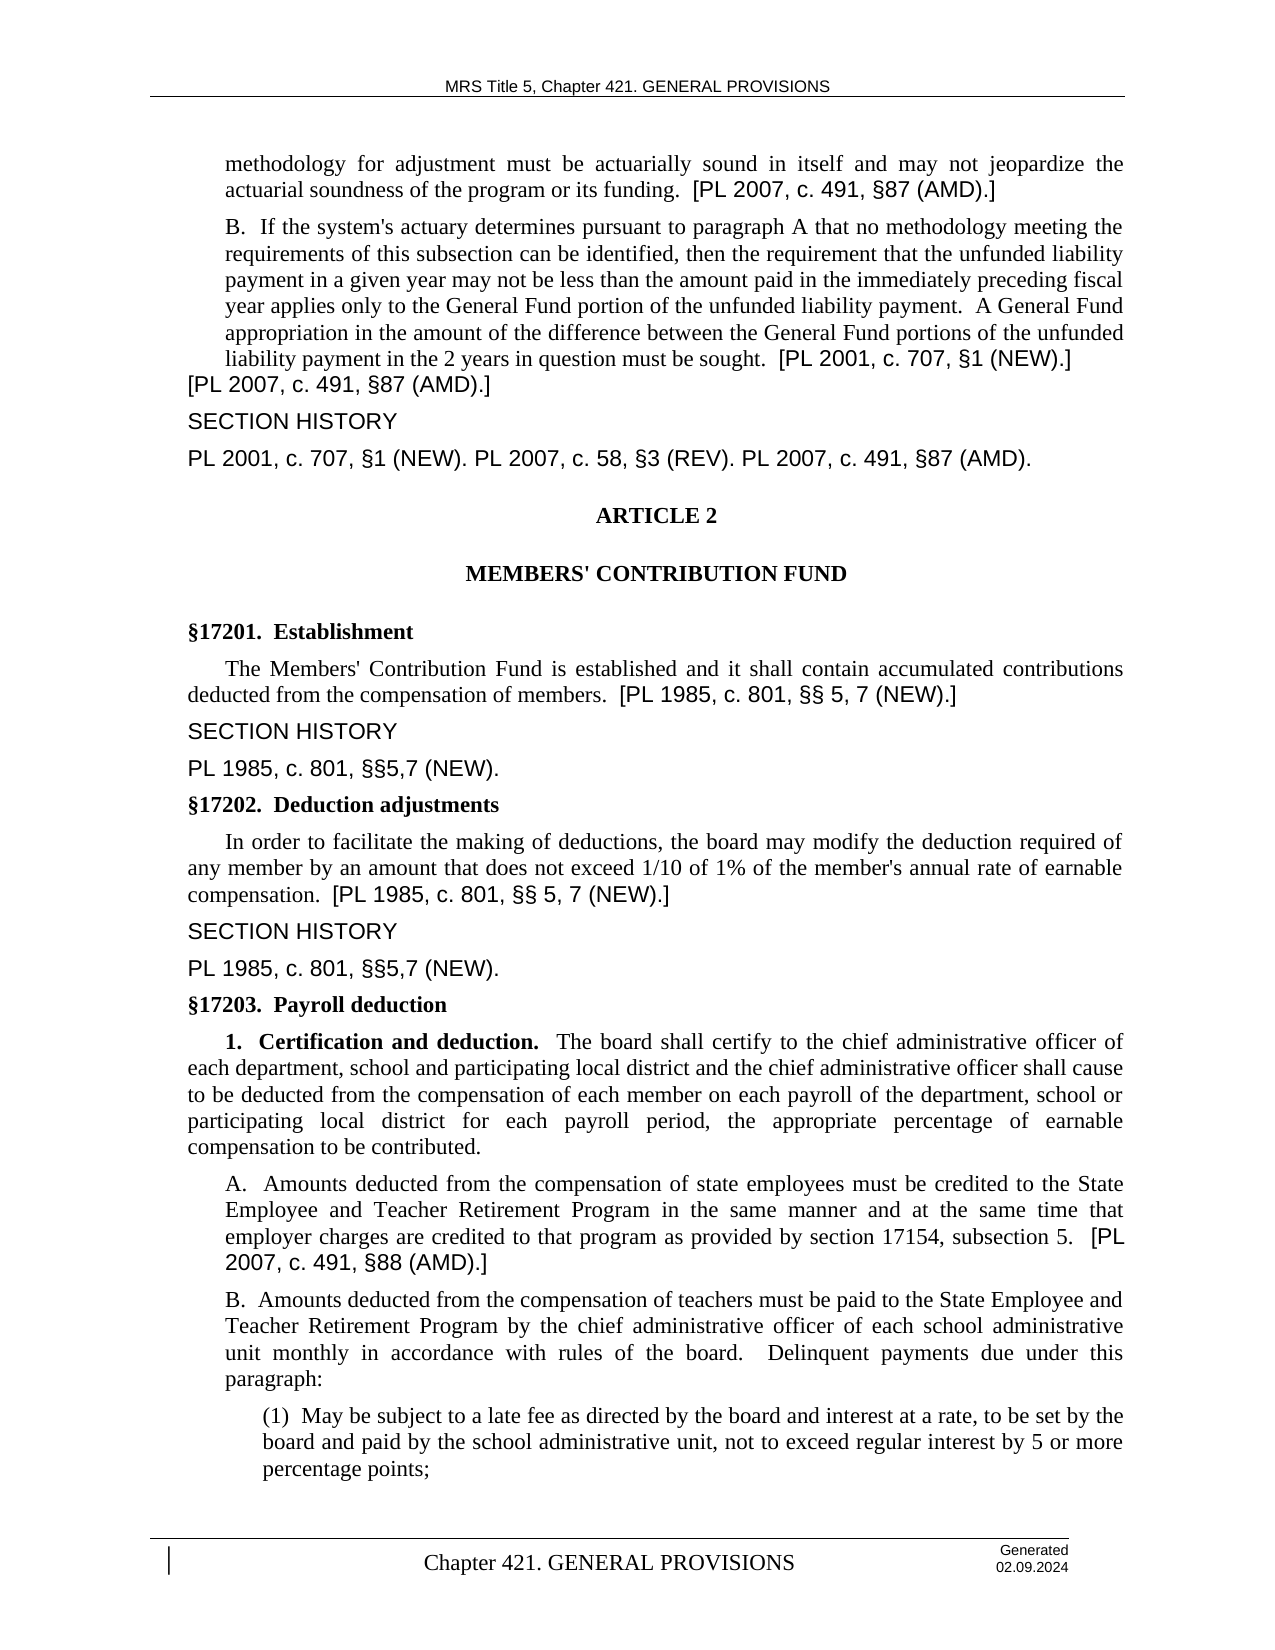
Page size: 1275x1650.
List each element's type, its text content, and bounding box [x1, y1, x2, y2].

text §17202. Deduction adjustments [187, 791, 1125, 818]
text The Members' Contribution Fund is established and it shall contain accumulated contributions deducted from the compensation of members. [PL 1985, c. 801, §§ 5, 7 (NEW).] [187, 654, 1125, 707]
text PL 1985, c. 801, §§5,7 (NEW). [187, 754, 1125, 781]
text §17201. Establishment [187, 618, 1125, 644]
text B. If the system's actuary determines pursuant to paragraph A that no methodology meeting the requirements of this subsection can be identified, then the requirement that the unfunded liability payment in a given year may not be less than the amount paid in the immediately preceding fiscal year applies only to the General Fund portion of the unfunded liability payment. A General Fund appropriation in the amount of the difference between the General Fund portions of the unfunded liability payment in the 2 years in question must be sought. [PL 2001, c. 707, §1 (NEW).] [225, 213, 1125, 371]
text ARTICLE 2 [187, 503, 1125, 529]
text [PL 2007, c. 491, §87 (AMD).] [187, 371, 1125, 398]
text (1) May be subject to a late fee as directed by the board and interest at a rate, to be set by the board and paid by the school administrative unit, not to exceed regular interest by 5 or more percentage points; [262, 1402, 1125, 1481]
text SECTION HISTORY [187, 718, 1125, 744]
text PL 1985, c. 801, §§5,7 (NEW). [187, 954, 1125, 981]
text MEMBERS' CONTRIBUTION FUND [187, 560, 1125, 587]
text In order to facilitate the making of deductions, the board may modify the deduction required of any member by an amount that does not exceed 1/10 of 1% of the member's annual rate of earnable compensation. [PL 1985, c. 801, §§ 5, 7 (NEW).] [187, 828, 1125, 907]
text 1. Certification and deduction. The board shall certify to the chief administrative officer of each department, school and participating local district and the chief administrative officer shall cause to be deducted from the compensation of each member on each payroll of the department, school or participating local district for each payroll period, the appropriate percentage of earnable compensation to be contributed. [187, 1028, 1125, 1160]
text §17203. Payroll deduction [187, 991, 1125, 1018]
text B. Amounts deducted from the compensation of teachers must be paid to the State Employee and Teacher Retirement Program by the chief administrative officer of each school administrative unit monthly in accordance with rules of the board. Delinquent payments due under this paragraph: [225, 1286, 1125, 1392]
text SECTION HISTORY [187, 918, 1125, 944]
text PL 2001, c. 707, §1 (NEW). PL 2007, c. 58, §3 (REV). PL 2007, c. 491, §87 (AMD). [187, 445, 1125, 471]
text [225, 150, 1125, 203]
text SECTION HISTORY [187, 408, 1125, 434]
text A. Amounts deducted from the compensation of state employees must be credited to the State Employee and Teacher Retirement Program in the same manner and at the same time that employer charges are credited to that program as provided by section 17154, subsection 5. [PL 2007, c. 491, §88 (AMD).] [225, 1170, 1125, 1276]
